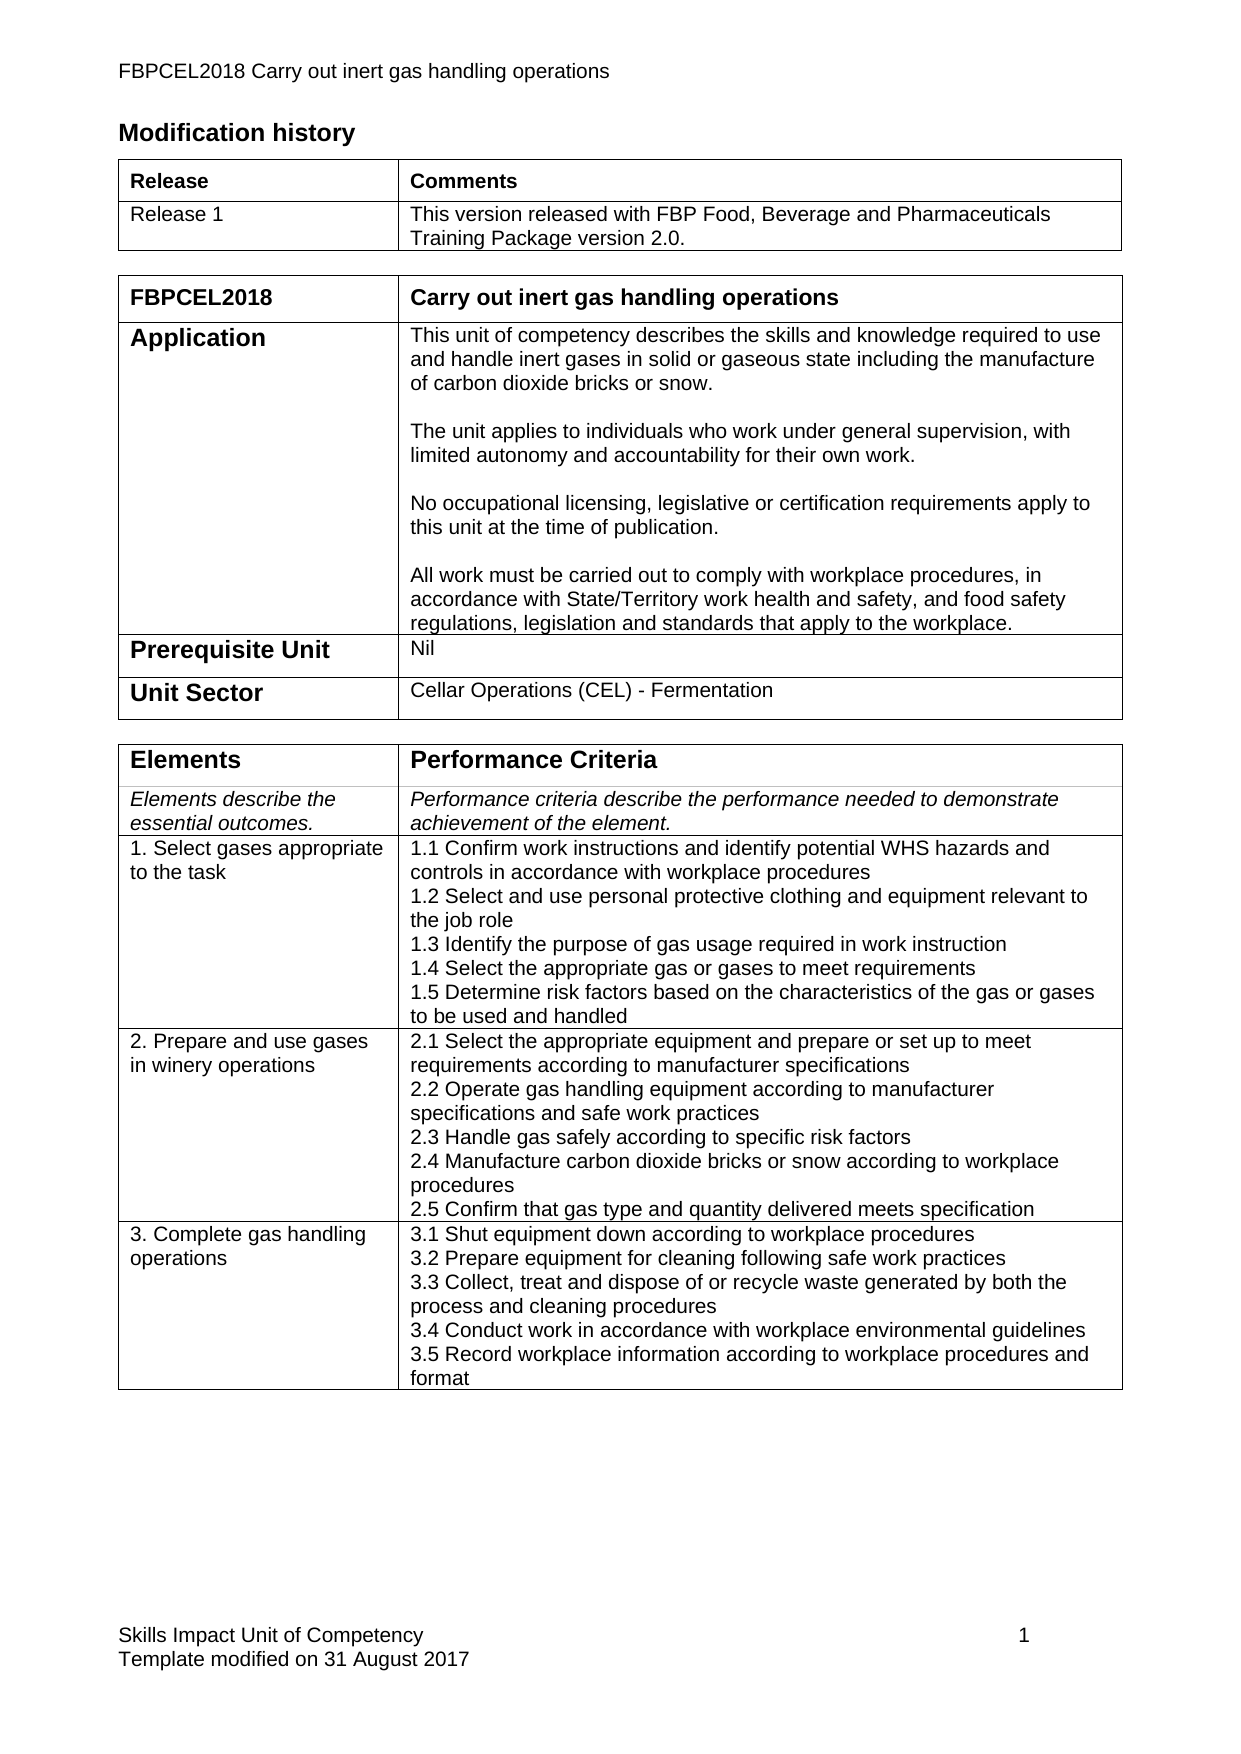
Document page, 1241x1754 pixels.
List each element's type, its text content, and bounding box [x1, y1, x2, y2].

table_cell Elements describe the essential outcomes. [119, 787, 398, 835]
table_header Performance Criteria [399, 745, 1122, 786]
table_cell Unit Sector [119, 678, 398, 719]
table_cell Nil [399, 635, 1122, 677]
table_header Carry out inert gas handling operations [399, 276, 1122, 322]
table_cell 2.1 Select the appropriate equipment and prepare or set up to meet requirements according to manufacturer specifications 2.2 Operate gas handling equipment according to manufacturer specifications and safe work practices 2.3 Handle gas safely according to specific risk factors 2.4 Manufacture carbon dioxide bricks or snow according to workplace procedures 2.5 Confirm that gas type and quantity delivered meets specification [399, 1029, 1122, 1221]
table_cell 3.1 Shut equipment down according to workplace procedures 3.2 Prepare equipment for cleaning following safe work practices 3.3 Collect, treat and dispose of or recycle waste generated by both the process and cleaning procedures 3.4 Conduct work in accordance with workplace environmental guidelines 3.5 Record workplace information according to workplace procedures and format [399, 1222, 1122, 1389]
table_header Elements [119, 745, 398, 786]
table_header Release [119, 160, 398, 201]
table_header Comments [399, 160, 1121, 201]
subtitle Modification history [118, 118, 1122, 147]
table_cell This version released with FBP Food, Beverage and Pharmaceuticals Training Package version 2.0. [399, 202, 1121, 250]
table_header FBPCEL2018 [119, 276, 398, 322]
table_cell 3. Complete gas handling operations [119, 1222, 398, 1389]
table_cell Prerequisite Unit [119, 635, 398, 677]
table_cell This unit of competency describes the skills and knowledge required to use and handle inert gases in solid or gaseous state including the manufacture of carbon dioxide bricks or snow. The unit applies to individuals who work under general supervision, with limited autonomy and accountability for their own work. No occupational licensing, legislative or certification requirements apply to this unit at the time of publication. All work must be carried out to comply with workplace procedures, in accordance with State/Territory work health and safety, and food safety regulations, legislation and standards that apply to the workplace. [399, 323, 1122, 634]
table_cell 1. Select gases appropriate to the task [119, 836, 398, 1028]
table_cell Application [119, 323, 398, 634]
table_cell 2. Prepare and use gases in winery operations [119, 1029, 398, 1221]
table_cell Performance criteria describe the performance needed to demonstrate achievement of the element. [399, 787, 1122, 835]
table_cell Cellar Operations (CEL) - Fermentation [399, 678, 1122, 719]
table_cell 1.1 Confirm work instructions and identify potential WHS hazards and controls in accordance with workplace procedures 1.2 Select and use personal protective clothing and equipment relevant to the job role 1.3 Identify the purpose of gas usage required in work instruction 1.4 Select the appropriate gas or gases to meet requirements 1.5 Determine risk factors based on the characteristics of the gas or gases to be used and handled [399, 836, 1122, 1028]
table_cell Release 1 [119, 202, 398, 250]
